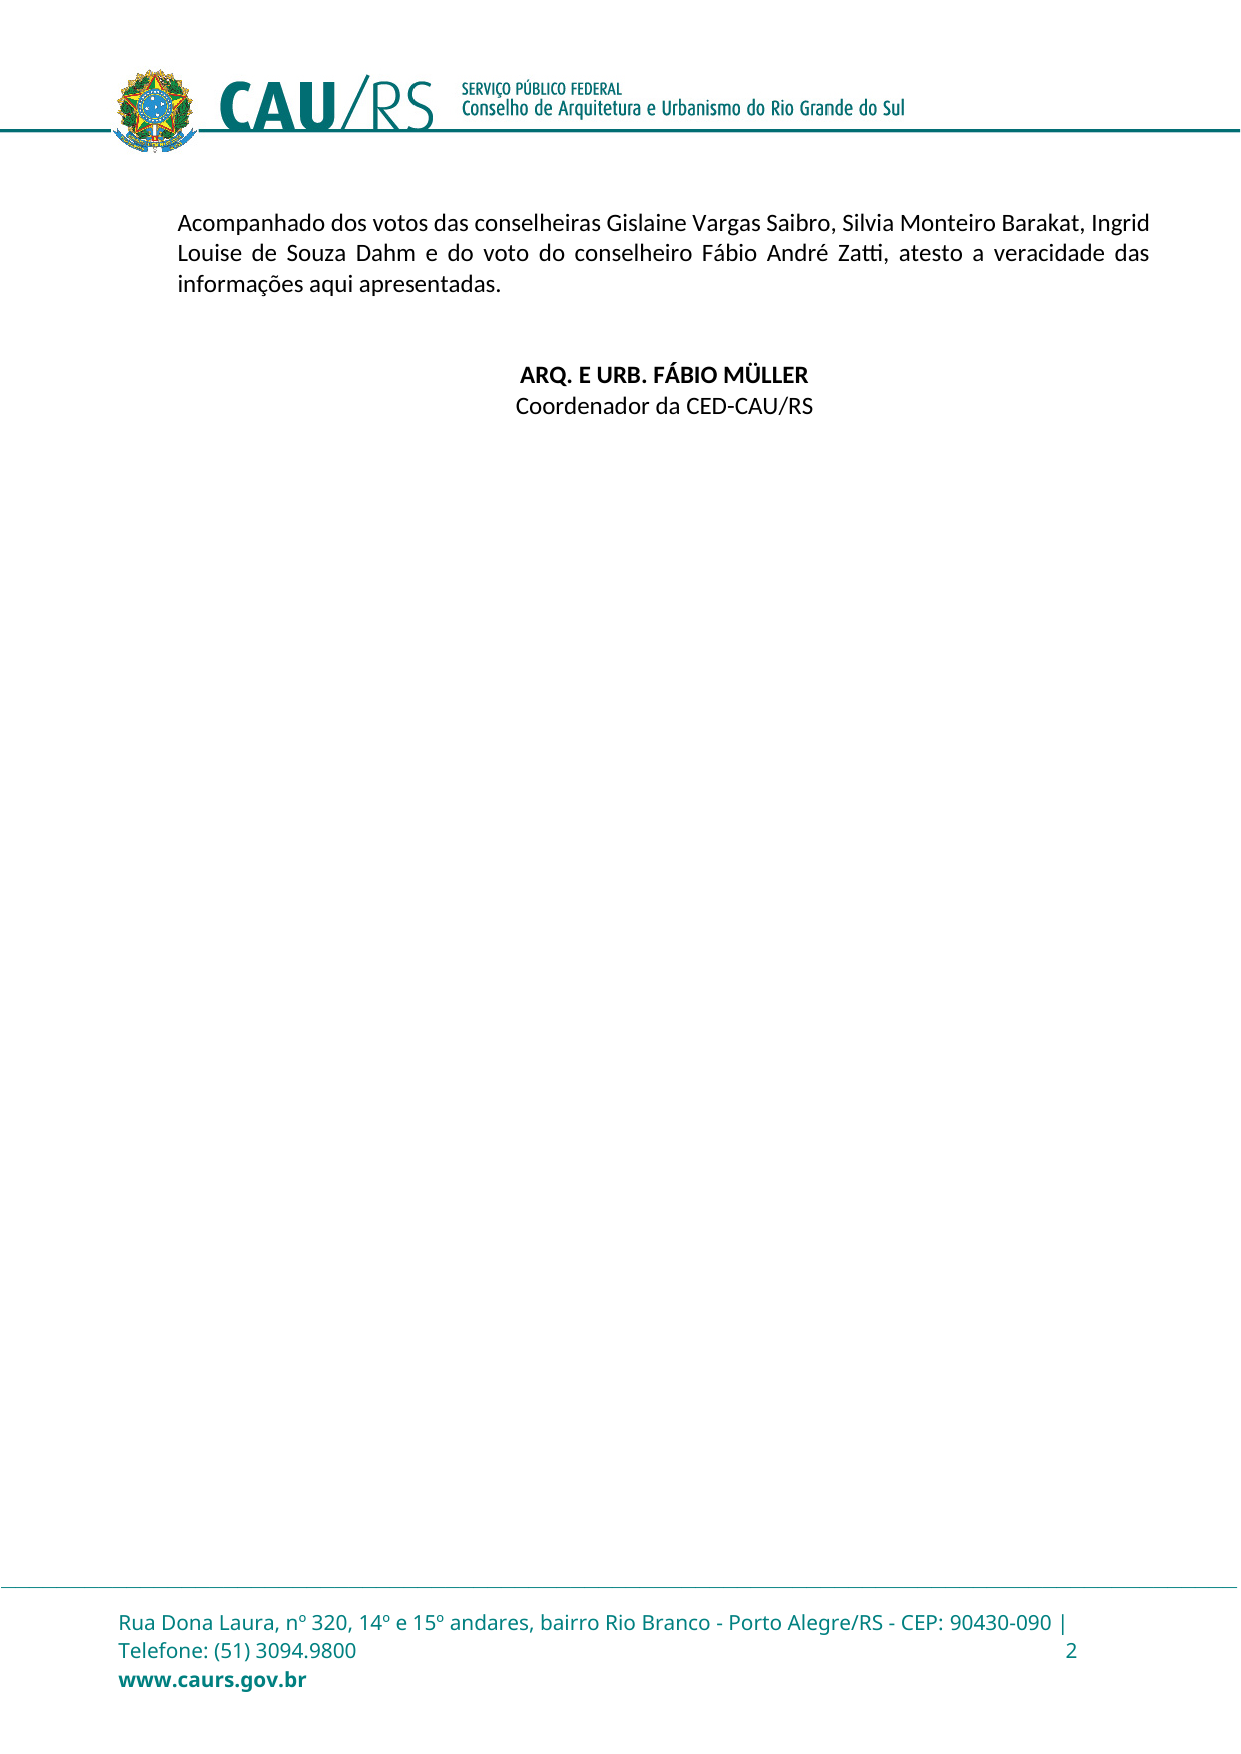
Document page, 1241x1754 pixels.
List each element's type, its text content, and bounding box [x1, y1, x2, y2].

picture [0, 3, 1241, 164]
text Acompanhado dos votos das conselheiras Gislaine Vargas Saibro, Silvia Monteiro Barakat, Ingrid Louise de Souza Dahm e do voto do conselheiro Fábio André Zatti, atesto a veracidade das informações aqui apresentadas. [177, 207, 1152, 298]
text ARQ. E URB. FÁBIO MÜLLER [177, 359, 1152, 390]
text Coordenador da CED-CAU/RS [177, 390, 1152, 420]
